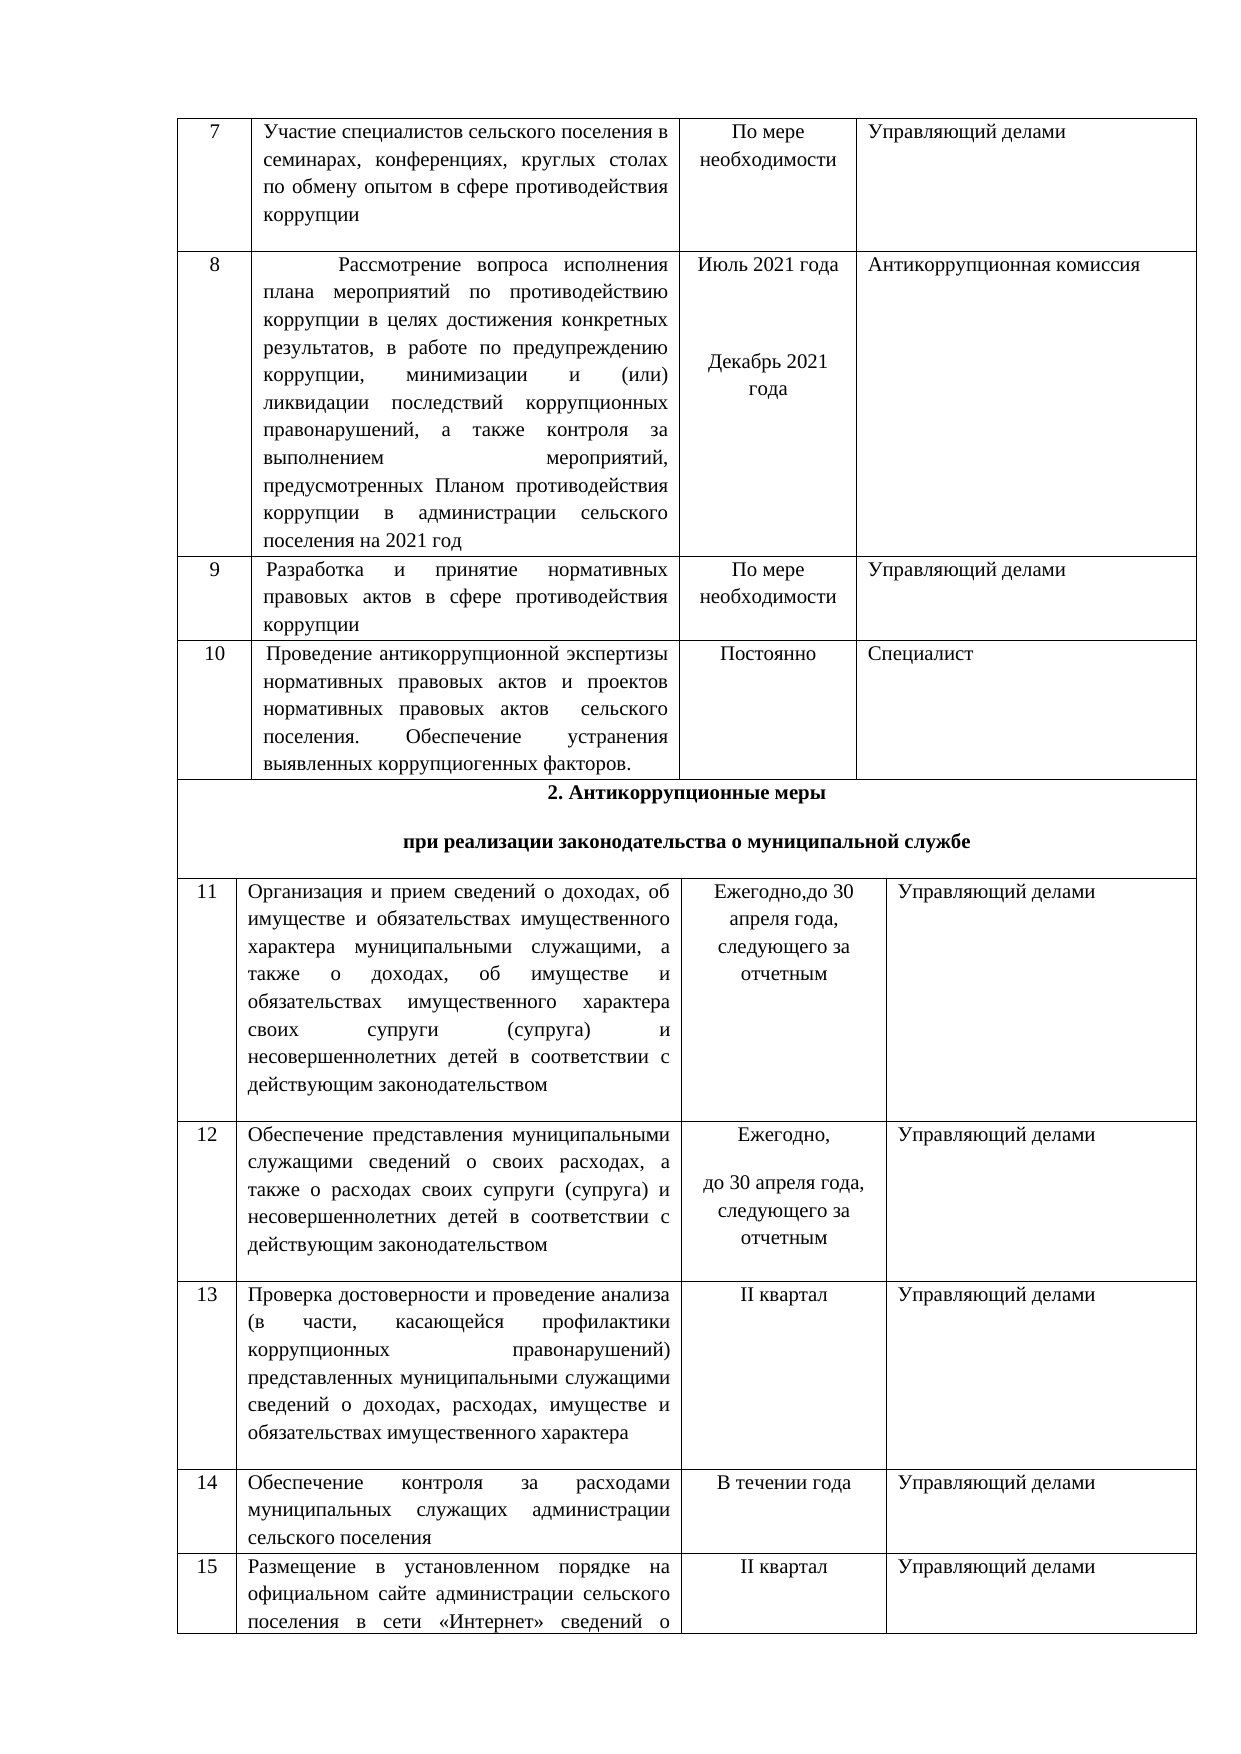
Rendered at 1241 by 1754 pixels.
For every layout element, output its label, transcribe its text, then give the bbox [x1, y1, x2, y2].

table_cell Управляющий делами [887, 1282, 1196, 1468]
table_cell Управляющий делами [887, 1554, 1196, 1633]
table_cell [237, 1554, 681, 1633]
table_cell Участие специалистов сельского поселения в семинарах, конференциях, круглых столах по обмену опытом в сфере противодействия коррупции [252, 119, 679, 251]
table_cell 8 [178, 252, 251, 556]
table_cell Управляющий делами [857, 557, 1196, 640]
table_cell Постоянно [680, 641, 856, 779]
table_cell Антикоррупционная комиссия [857, 252, 1196, 556]
table_cell Управляющий делами [857, 119, 1196, 251]
table_cell По мере необходимости [680, 557, 856, 640]
table_cell Управляющий делами [887, 879, 1196, 1121]
table_cell Проверка достоверности и проведение анализа (в части, касающейся профилактики коррупционных правонарушений) представленных муниципальными служащими сведений о доходах, расходах, имуществе и обязательствах имущественного характера [237, 1282, 681, 1468]
table_cell Разработка и принятие нормативных правовых актов в сфере противодействия коррупции [252, 557, 679, 640]
table_cell 2. Антикоррупционные меры при реализации законодательства о муниципальной службе [178, 780, 1196, 877]
table_cell 13 [178, 1282, 236, 1468]
table_cell В течении года [682, 1470, 886, 1553]
table_cell Июль 2021 года Декабрь 2021 года [680, 252, 856, 556]
table_cell II квартал [682, 1554, 886, 1633]
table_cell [680, 119, 856, 251]
table_cell II квартал [682, 1282, 886, 1468]
table_cell 14 [178, 1470, 236, 1553]
table_cell Ежегодно,до 30 апреля года, следующего за отчетным [682, 879, 886, 1121]
table_cell Ежегодно, до 30 апреля года, следующего за отчетным [682, 1122, 886, 1281]
table_cell 7 [178, 119, 251, 251]
table_cell 10 [178, 641, 251, 779]
table_cell 12 [178, 1122, 236, 1281]
table_cell 9 [178, 557, 251, 640]
table_cell 11 [178, 879, 236, 1121]
table_cell Управляющий делами [887, 1470, 1196, 1553]
table_cell Специалист [857, 641, 1196, 779]
table_cell Обеспечение контроля за расходами муниципальных служащих администрации сельского поселения [237, 1470, 681, 1553]
table_cell Обеспечение представления муниципальными служащими сведений о своих расходах, а также о расходах своих супруги (супруга) и несовершеннолетних детей в соответствии с действующим законодательством [237, 1122, 681, 1281]
table_cell Управляющий делами [887, 1122, 1196, 1281]
table_cell Рассмотрение вопроса исполнения плана мероприятий по противодействию коррупции в целях достижения конкретных результатов, в работе по предупреждению коррупции, минимизации и (или) ликвидации последствий коррупционных правонарушений, а также контроля за выполнением мероприятий, предусмотренных Планом противодействия коррупции в администрации сельского поселения на 2021 год [252, 252, 679, 556]
table_cell 15 [178, 1554, 236, 1633]
table_cell Проведение антикоррупционной экспертизы нормативных правовых актов и проектов нормативных правовых актов сельского поселения. Обеспечение устранения выявленных коррупциогенных факторов. [252, 641, 679, 779]
table_cell Организация и прием сведений о доходах, об имуществе и обязательствах имущественного характера муниципальными служащими, а также о доходах, об имуществе и обязательствах имущественного характера своих супруги (супруга) и несовершеннолетних детей в соответствии с действующим законодательством [237, 879, 681, 1121]
